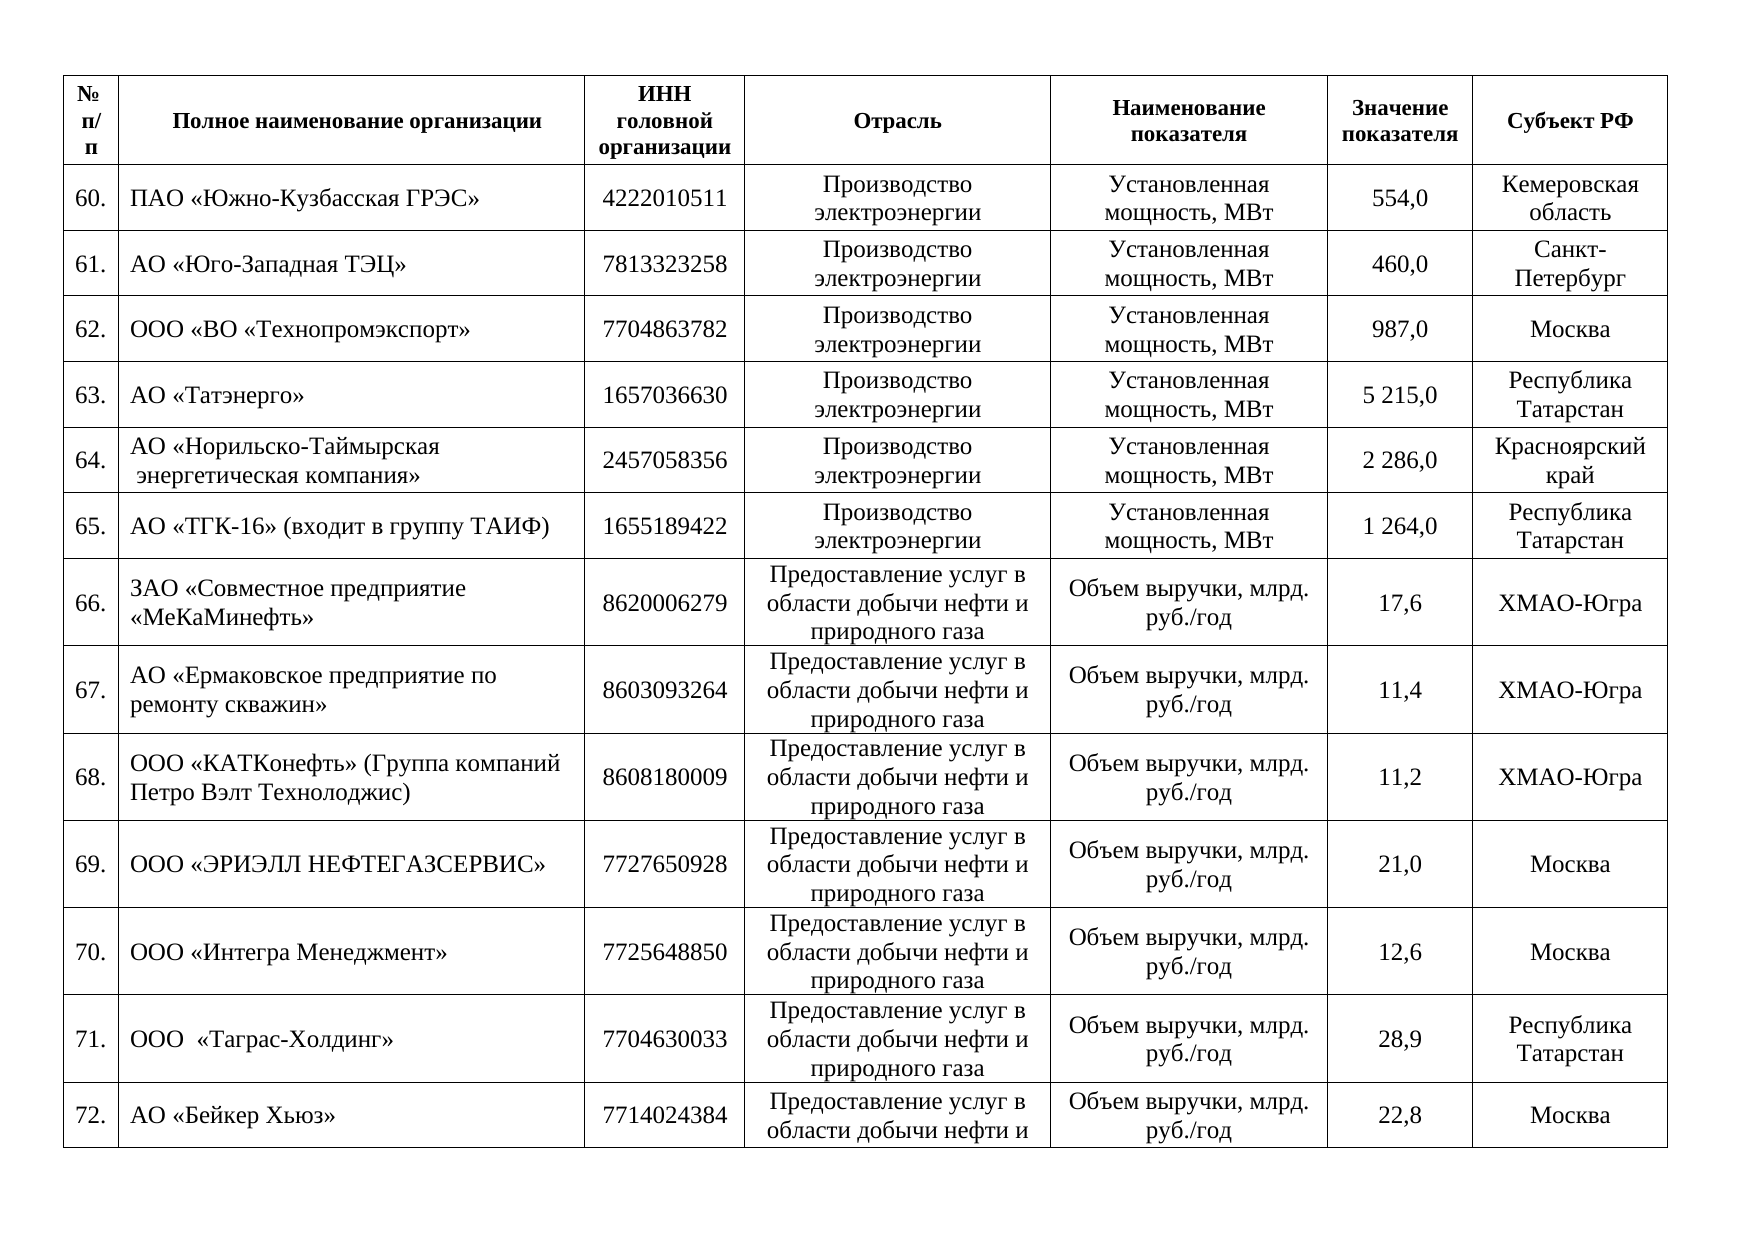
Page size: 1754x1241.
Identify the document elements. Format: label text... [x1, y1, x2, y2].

table_cell 11,2 [1328, 734, 1472, 820]
table_cell [64, 734, 118, 820]
table_cell Предоставление услуг в области добычи нефти и природного газа [745, 908, 1050, 994]
table_cell 28,9 [1328, 995, 1472, 1082]
table_cell [64, 165, 118, 230]
table_cell Санкт-Петербург [1473, 231, 1667, 295]
table_cell Установленная мощность, МВт [1051, 296, 1327, 361]
table_cell Установленная мощность, МВт [1051, 231, 1327, 295]
table_cell Предоставление услуг в области добычи нефти и природного газа [745, 559, 1050, 645]
table_cell Кемеровская область [1473, 165, 1667, 230]
table_cell ХМАО-Югра [1473, 559, 1667, 645]
table_header № п/п [64, 76, 118, 164]
table_header Субъект РФ [1473, 76, 1667, 164]
table_cell Объем выручки, млрд. руб./год [1051, 734, 1327, 820]
table_cell 11,4 [1328, 646, 1472, 732]
table_cell Производство электроэнергии [745, 428, 1050, 492]
table_cell 7714024384 [585, 1083, 744, 1147]
table_cell Республика Татарстан [1473, 995, 1667, 1082]
table_cell ХМАО-Югра [1473, 646, 1667, 732]
table_header Полное наименование организации [119, 76, 584, 164]
table_cell [64, 428, 118, 492]
table_cell 17,6 [1328, 559, 1472, 645]
table_cell ПАО «Южно-Кузбасская ГРЭС» [119, 165, 584, 230]
table_cell [64, 995, 118, 1082]
table_cell ЗАО «Совместное предприятие «МеКаМинефть» [119, 559, 584, 645]
table_cell [64, 821, 118, 907]
table_cell Предоставление услуг в области добычи нефти и природного газа [745, 734, 1050, 820]
table_cell ООО «КАТКонефть» (Группа компаний Петро Вэлт Технолоджис) [119, 734, 584, 820]
table_cell ООО «ВО «Технопромэкспорт» [119, 296, 584, 361]
table_cell 22,8 [1328, 1083, 1472, 1147]
table_cell 8603093264 [585, 646, 744, 732]
table_header ИНН головной организации [585, 76, 744, 164]
table_cell Москва [1473, 296, 1667, 361]
table_cell 7704863782 [585, 296, 744, 361]
table_cell [64, 908, 118, 994]
table_cell АО «Татэнерго» [119, 362, 584, 427]
table_cell 4222010511 [585, 165, 744, 230]
table_cell Объем выручки, млрд. руб./год [1051, 908, 1327, 994]
table_cell 2457058356 [585, 428, 744, 492]
table_cell [64, 493, 118, 558]
table_header Наименование показателя [1051, 76, 1327, 164]
table_cell Москва [1473, 908, 1667, 994]
table_cell Республика Татарстан [1473, 493, 1667, 558]
table_cell Объем выручки, млрд. руб./год [1051, 995, 1327, 1082]
table_cell Предоставление услуг в области добычи нефти и природного газа [745, 646, 1050, 732]
table_cell 1 264,0 [1328, 493, 1472, 558]
table_cell Производство электроэнергии [745, 165, 1050, 230]
table_cell 2 286,0 [1328, 428, 1472, 492]
table_cell 1655189422 [585, 493, 744, 558]
table_cell АО «ТГК-16» (входит в группу ТАИФ) [119, 493, 584, 558]
table_cell Объем выручки, млрд. руб./год [1051, 646, 1327, 732]
table_cell Производство электроэнергии [745, 296, 1050, 361]
table_cell 5 215,0 [1328, 362, 1472, 427]
table_cell 7727650928 [585, 821, 744, 907]
table_cell 21,0 [1328, 821, 1472, 907]
table_header Значение показателя [1328, 76, 1472, 164]
table_cell 7813323258 [585, 231, 744, 295]
table_cell ООО «Таграс-Холдинг» [119, 995, 584, 1082]
table_cell Производство электроэнергии [745, 362, 1050, 427]
table_cell Установленная мощность, МВт [1051, 428, 1327, 492]
table_cell [64, 646, 118, 732]
table_cell Москва [1473, 1083, 1667, 1147]
table_cell 7725648850 [585, 908, 744, 994]
table_cell [64, 296, 118, 361]
table_cell 987,0 [1328, 296, 1472, 361]
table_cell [745, 1083, 1050, 1147]
table_cell 7704630033 [585, 995, 744, 1082]
table_cell Красноярский край [1473, 428, 1667, 492]
table_cell АО «Норильско-Таймырская энергетическая компания» [119, 428, 584, 492]
table_cell Объем выручки, млрд. руб./год [1051, 1083, 1327, 1147]
table_cell 8608180009 [585, 734, 744, 820]
table_cell Установленная мощность, МВт [1051, 165, 1327, 230]
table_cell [745, 995, 1050, 1082]
table_cell Производство электроэнергии [745, 231, 1050, 295]
table_cell Установленная мощность, МВт [1051, 362, 1327, 427]
table_cell [64, 559, 118, 645]
table_cell АО «Ермаковское предприятие по ремонту скважин» [119, 646, 584, 732]
table_cell АО «Бейкер Хьюз» [119, 1083, 584, 1147]
table_cell [64, 1083, 118, 1147]
table_cell АО «Юго-Западная ТЭЦ» [119, 231, 584, 295]
table_cell 1657036630 [585, 362, 744, 427]
table_cell Республика Татарстан [1473, 362, 1667, 427]
table_cell [64, 231, 118, 295]
table_header Отрасль [745, 76, 1050, 164]
table_cell ООО «Интегра Менеджмент» [119, 908, 584, 994]
table_cell Предоставление услуг в области добычи нефти и природного газа [745, 821, 1050, 907]
table_cell [64, 362, 118, 427]
table_cell Установленная мощность, МВт [1051, 493, 1327, 558]
table_cell ХМАО-Югра [1473, 734, 1667, 820]
table_cell ООО «ЭРИЭЛЛ НЕФТЕГАЗСЕРВИС» [119, 821, 584, 907]
table_cell 8620006279 [585, 559, 744, 645]
table_cell Объем выручки, млрд. руб./год [1051, 821, 1327, 907]
table_cell Москва [1473, 821, 1667, 907]
table_cell Объем выручки, млрд. руб./год [1051, 559, 1327, 645]
table_cell 554,0 [1328, 165, 1472, 230]
table_cell 460,0 [1328, 231, 1472, 295]
table_cell Производство электроэнергии [745, 493, 1050, 558]
table_cell 12,6 [1328, 908, 1472, 994]
